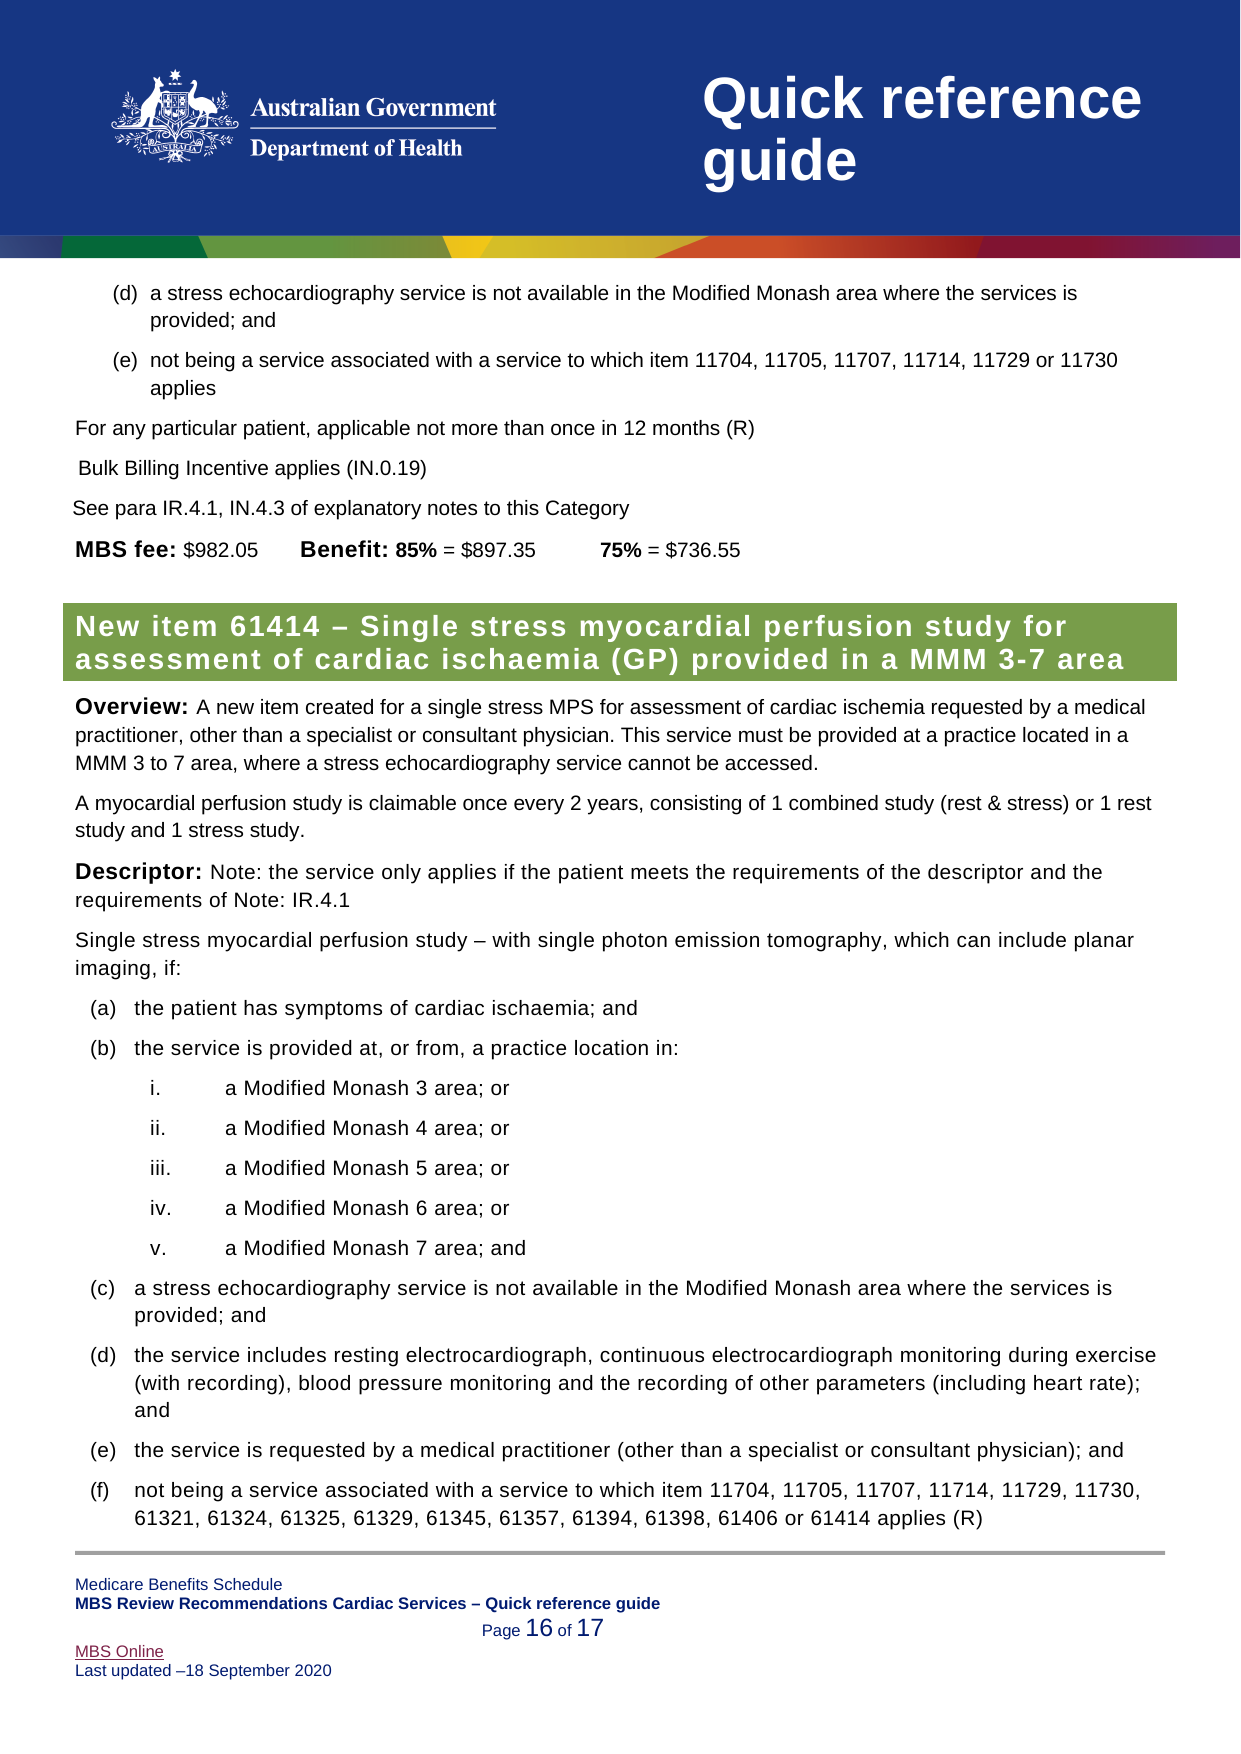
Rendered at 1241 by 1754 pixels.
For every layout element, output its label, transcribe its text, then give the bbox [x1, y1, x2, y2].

text See para IR.4.1, IN.4.3 of explanatory notes to this Category [72, 496, 1165, 519]
text MBS fee: $982.05 Benefit: 85% = $897.35 75% = $736.55 [75, 536, 1165, 562]
text For any particular patient, applicable not more than once in 12 months (R) [75, 416, 1165, 439]
text Single stress myocardial perfusion study – with single photon emission tomography, which can include planar imaging, if: [75, 928, 1165, 979]
list the service is requested by a medical practitioner (other than a specialist or consultant physician); and [90, 1438, 1165, 1462]
list a stress echocardiography service is not available in the Modified Monash area where the services is provided; and [112, 281, 1165, 332]
list the service includes resting electrocardiograph, continuous electrocardiograph monitoring during exercise (with recording), blood pressure monitoring and the recording of other parameters (including heart rate); and [90, 1343, 1165, 1422]
text v. a Modified Monash 7 area; and [104, 1236, 1165, 1259]
text Descriptor: Note: the service only applies if the patient meets the requirements of the descriptor and the requirements of Note: IR.4.1 [75, 858, 1165, 912]
text ii. a Modified Monash 4 area; or [104, 1116, 1165, 1139]
text iv. a Modified Monash 6 area; or [104, 1196, 1165, 1219]
list the service is provided at, or from, a practice location in: [90, 1036, 1165, 1059]
text iii. a Modified Monash 5 area; or [104, 1156, 1165, 1179]
text Overview: A new item created for a single stress MPS for assessment of cardiac ischemia requested by a medical practitioner, other than a specialist or consultant physician. This service must be provided at a practice located in a MMM 3 to 7 area, where a stress echocardiography service cannot be accessed. [75, 693, 1165, 775]
picture [0, 0, 1241, 259]
text New item 61414 – Single stress myocardial perfusion study for assessment of cardiac ischaemia (GP) provided in a MMM 3-7 area [67, 606, 1173, 678]
text A myocardial perfusion study is claimable once every 2 years, consisting of 1 combined study (rest & stress) or 1 rest study and 1 stress study. [75, 791, 1165, 842]
list the patient has symptoms of cardiac ischaemia; and [90, 996, 1165, 1019]
text i. a Modified Monash 3 area; or [104, 1076, 1165, 1099]
list a stress echocardiography service is not available in the Modified Monash area where the services is provided; and [90, 1276, 1165, 1327]
text Bulk Billing Incentive applies (IN.0.19) [72, 456, 1165, 479]
list not being a service associated with a service to which item 11704, 11705, 11707, 11714, 11729 or 11730 applies [112, 348, 1165, 399]
list not being a service associated with a service to which item 11704, 11705, 11707, 11714, 11729, 11730, 61321, 61324, 61325, 61329, 61345, 61357, 61394, 61398, 61406 or 61414 applies (R) [90, 1478, 1165, 1529]
